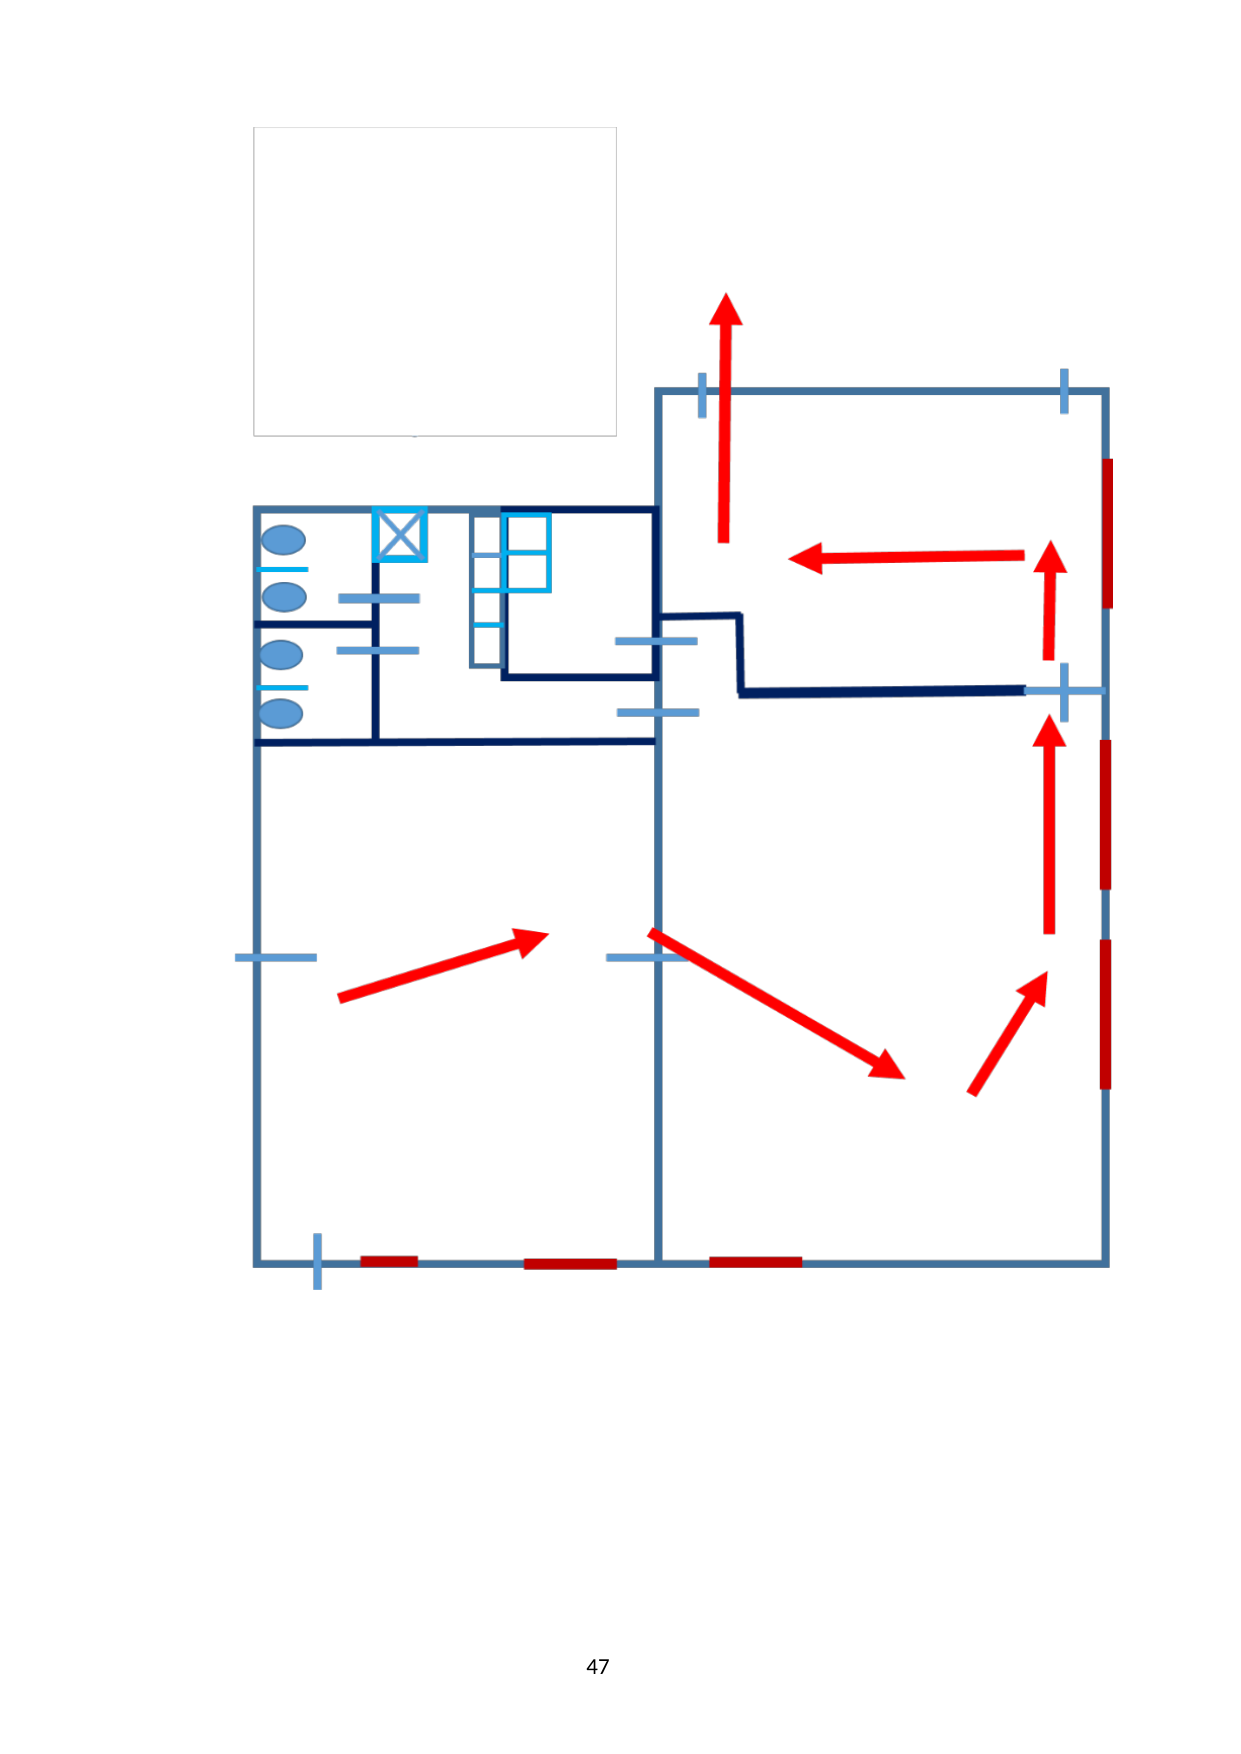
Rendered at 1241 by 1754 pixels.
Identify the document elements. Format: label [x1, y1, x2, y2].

picture [235, 122, 1113, 1290]
